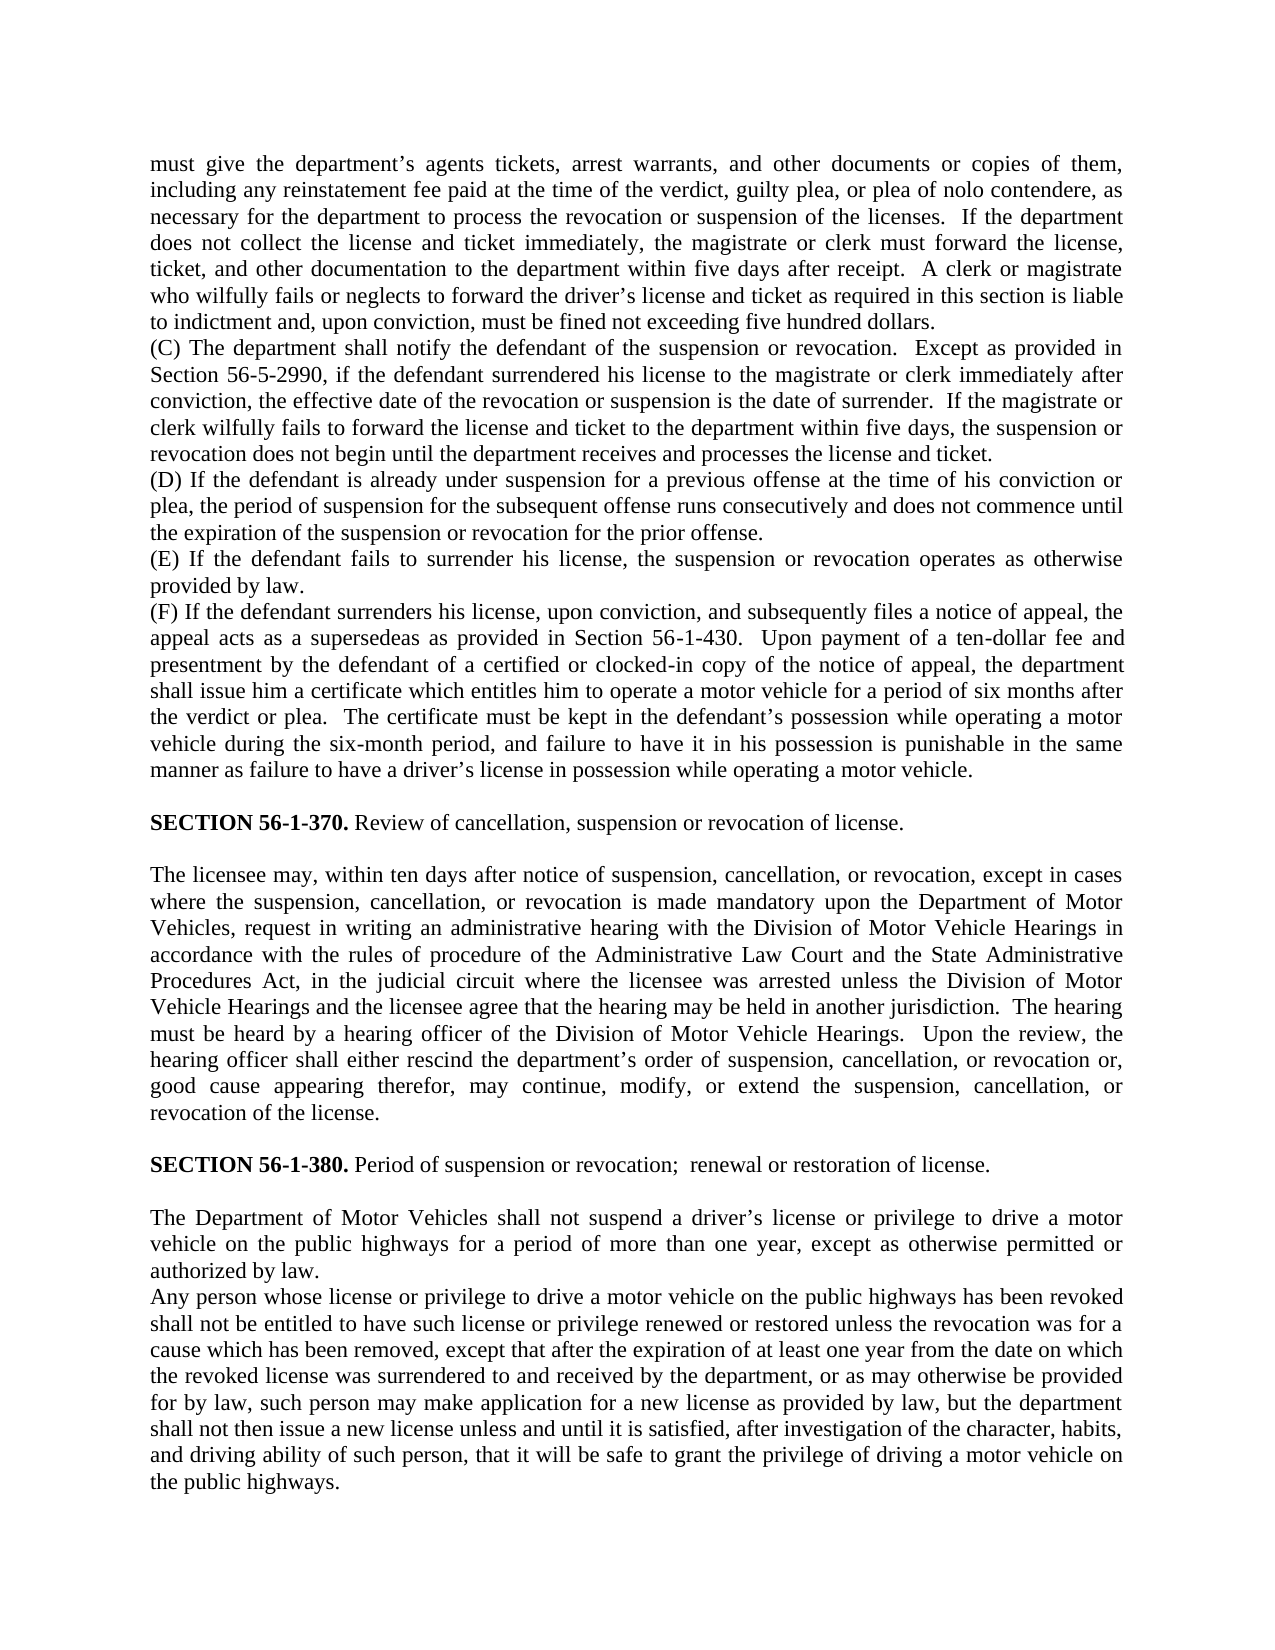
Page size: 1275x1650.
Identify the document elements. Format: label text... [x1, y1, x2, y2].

text The Department of Motor Vehicles shall not suspend a driver’s license or privilege to drive a motor vehicle on the public highways for a period of more than one year, except as otherwise permitted or authorized by law. [150, 1204, 1125, 1283]
text (C) The department shall notify the defendant of the suspension or revocation. Except as provided in Section 56-5-2990, if the defendant surrendered his license to the magistrate or clerk immediately after conviction, the effective date of the revocation or suspension is the date of surrender. If the magistrate or clerk wilfully fails to forward the license and ticket to the department within five days, the suspension or revocation does not begin until the department receives and processes the license and ticket. [150, 334, 1125, 466]
text SECTION 56-1-370. Review of cancellation, suspension or revocation of license. [150, 809, 1125, 835]
text (D) If the defendant is already under suspension for a previous offense at the time of his conviction or plea, the period of suspension for the subsequent offense runs consecutively and does not commence until the expiration of the suspension or revocation for the prior offense. [150, 466, 1125, 545]
text SECTION 56-1-380. Period of suspension or revocation; renewal or restoration of license. [150, 1151, 1125, 1178]
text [150, 150, 1125, 334]
text (E) If the defendant fails to surrender his license, the suspension or revocation operates as otherwise provided by law. [150, 545, 1125, 598]
text Any person whose license or privilege to drive a motor vehicle on the public highways has been revoked shall not be entitled to have such license or privilege renewed or restored unless the revocation was for a cause which has been removed, except that after the expiration of at least one year from the date on which the revoked license was surrendered to and received by the department, or as may otherwise be provided for by law, such person may make application for a new license as provided by law, but the department shall not then issue a new license unless and until it is satisfied, after investigation of the character, habits, and driving ability of such person, that it will be safe to grant the privilege of driving a motor vehicle on the public highways. [150, 1283, 1125, 1494]
text (F) If the defendant surrenders his license, upon conviction, and subsequently files a notice of appeal, the appeal acts as a supersedeas as provided in Section 56-1-430. Upon payment of a ten-dollar fee and presentment by the defendant of a certified or clocked-in copy of the notice of appeal, the department shall issue him a certificate which entitles him to operate a motor vehicle for a period of six months after the verdict or plea. The certificate must be kept in the defendant’s possession while operating a motor vehicle during the six-month period, and failure to have it in his possession is punishable in the same manner as failure to have a driver’s license in possession while operating a motor vehicle. [150, 598, 1125, 782]
text The licensee may, within ten days after notice of suspension, cancellation, or revocation, except in cases where the suspension, cancellation, or revocation is made mandatory upon the Department of Motor Vehicles, request in writing an administrative hearing with the Division of Motor Vehicle Hearings in accordance with the rules of procedure of the Administrative Law Court and the State Administrative Procedures Act, in the judicial circuit where the licensee was arrested unless the Division of Motor Vehicle Hearings and the licensee agree that the hearing may be held in another jurisdiction. The hearing must be heard by a hearing officer of the Division of Motor Vehicle Hearings. Upon the review, the hearing officer shall either rescind the department’s order of suspension, cancellation, or revocation or, good cause appearing therefor, may continue, modify, or extend the suspension, cancellation, or revocation of the license. [150, 862, 1125, 1125]
